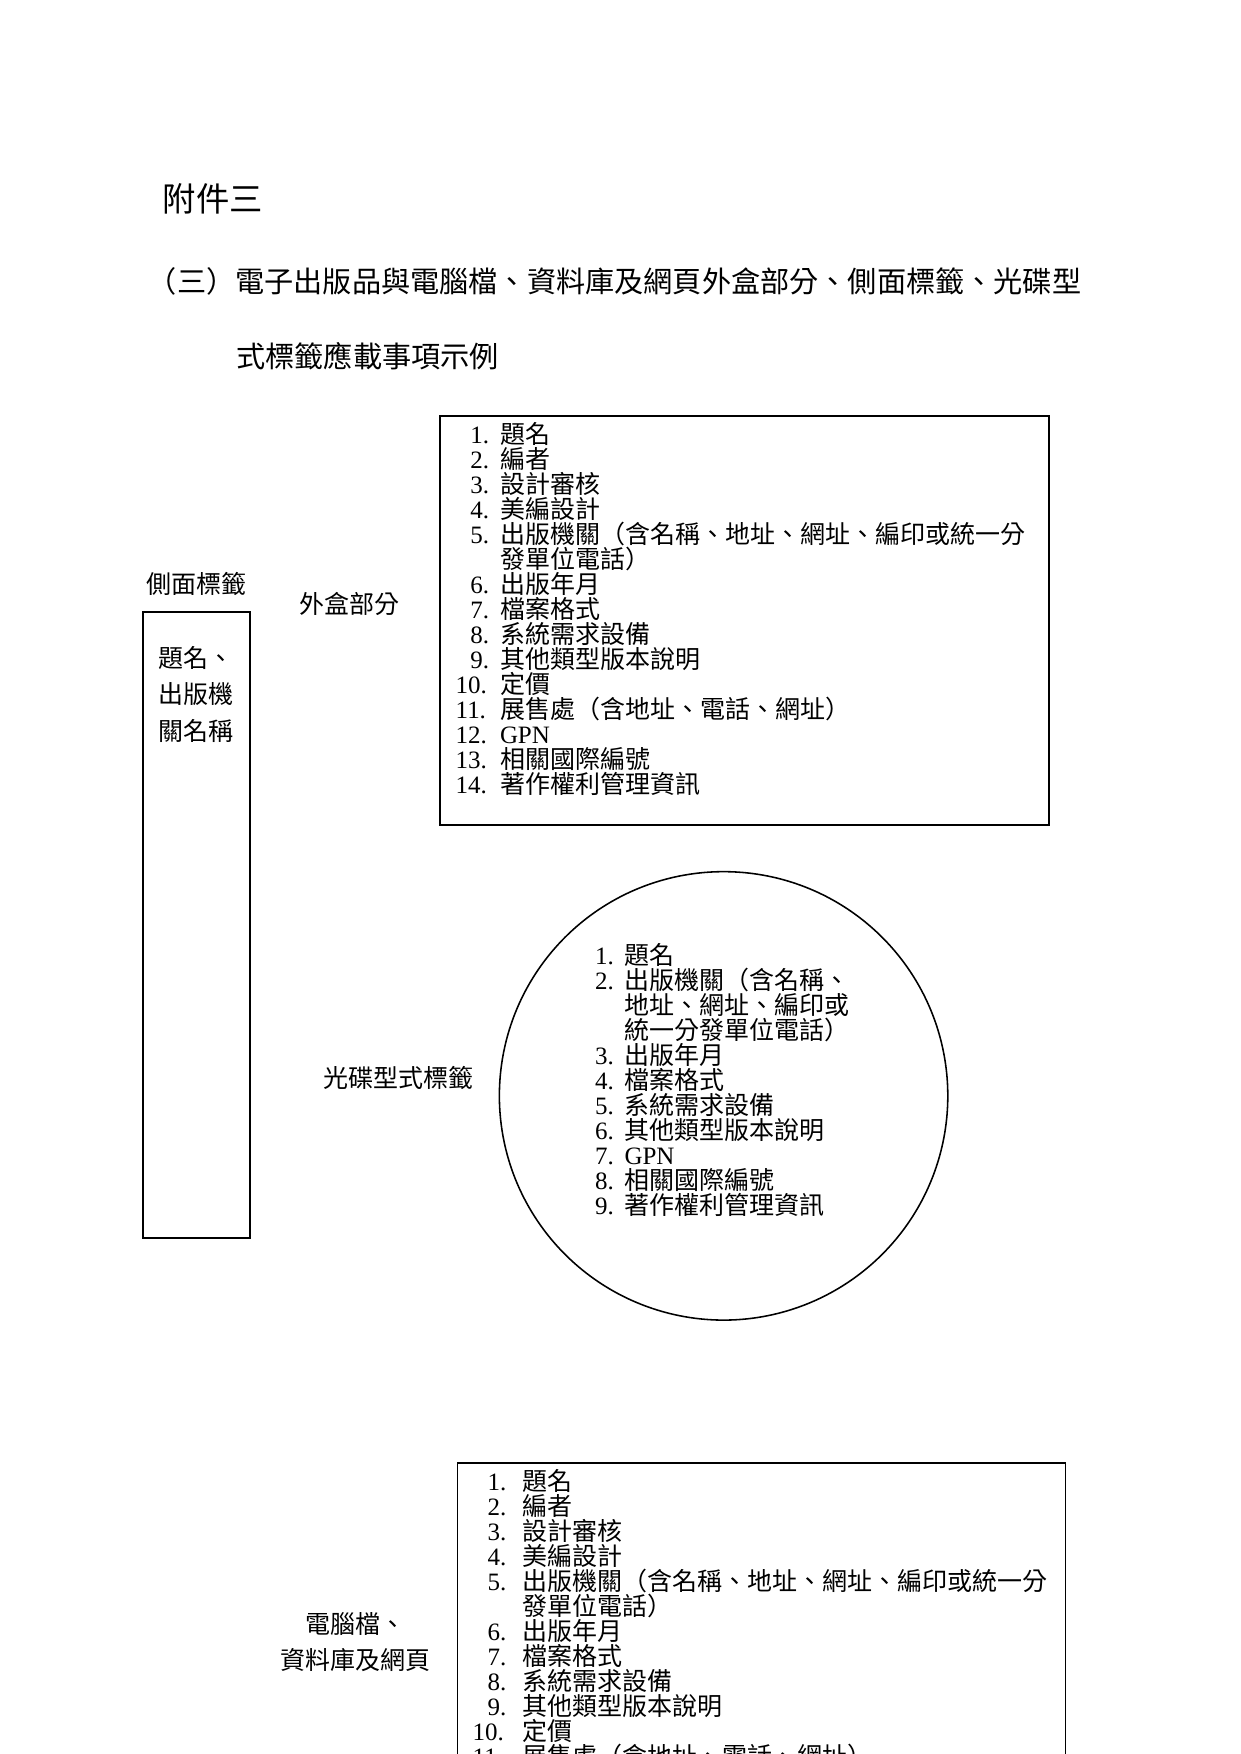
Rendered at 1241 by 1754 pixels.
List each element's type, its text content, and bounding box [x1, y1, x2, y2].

text （三）電子出版品與電腦檔、資料庫及網頁外盒部分、側面標籤、光碟型式標籤應載事項示例 [148, 242, 1092, 392]
